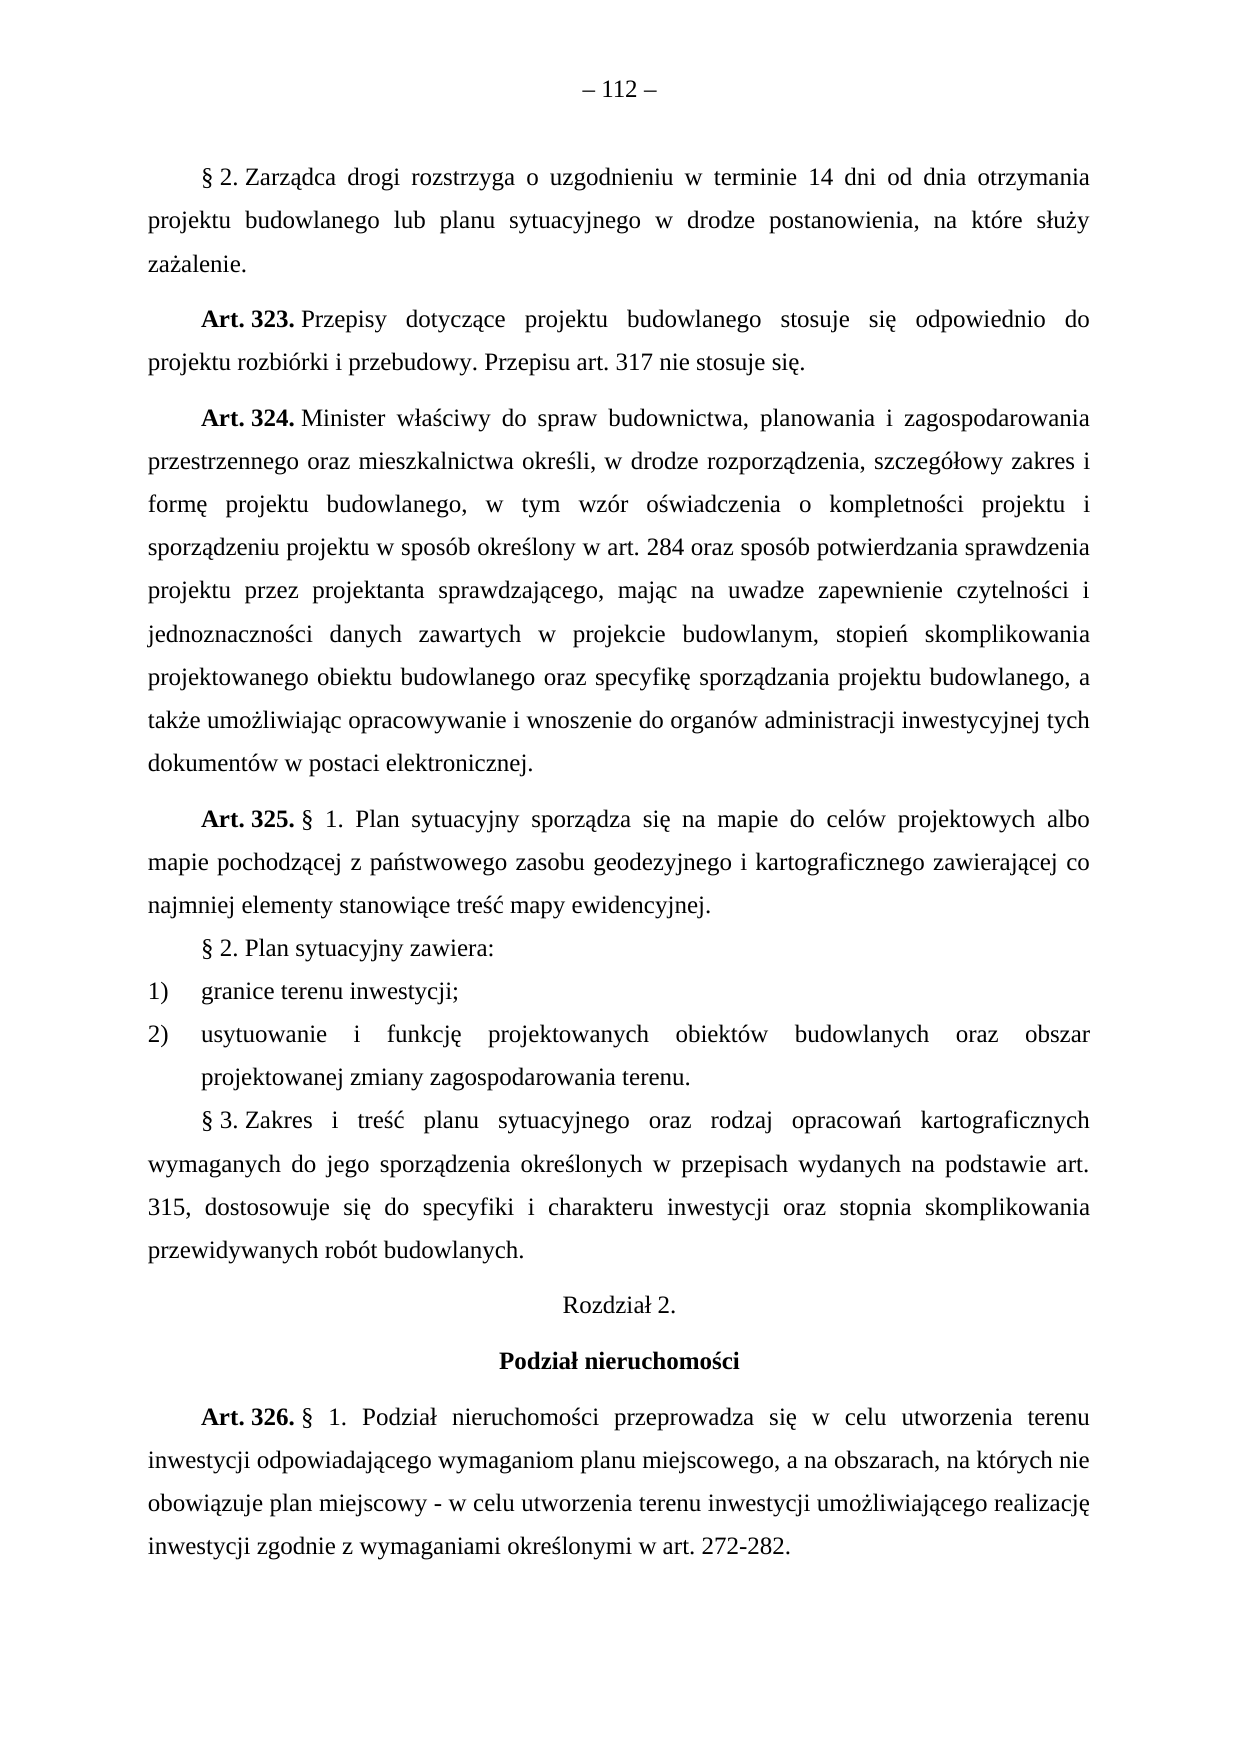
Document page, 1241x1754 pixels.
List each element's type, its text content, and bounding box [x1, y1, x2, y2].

text § 2. Plan sytuacyjny zawiera: [148, 933, 1091, 962]
text § 3. Zakres i treść planu sytuacyjnego oraz rodzaj opracowań kartograficznych wymaganych do jego sporządzenia określonych w przepisach wydanych na podstawie art. 315, dostosowuje się do specyfiki i charakteru inwestycji oraz stopnia skomplikowania przewidywanych robót budowlanych. [148, 1106, 1091, 1264]
text 1) granice terenu inwestycji; [148, 976, 1091, 1005]
text Rozdział 2. [148, 1291, 1091, 1319]
text Art. 326. § 1. Podział nieruchomości przeprowadza się w celu utworzenia terenu inwestycji odpowiadającego wymaganiom planu miejscowego, a na obszarach, na których nie obowiązuje plan miejscowy - w celu utworzenia terenu inwestycji umożliwiającego realizację inwestycji zgodnie z wymaganiami określonymi w art. 272-282. [148, 1402, 1091, 1560]
text 2) usytuowanie i funkcję projektowanych obiektów budowlanych oraz obszar projektowanej zmiany zagospodarowania terenu. [148, 1019, 1091, 1091]
text Art. 325. § 1. Plan sytuacyjny sporządza się na mapie do celów projektowych albo mapie pochodzącej z państwowego zasobu geodezyjnego i kartograficznego zawierającej co najmniej elementy stanowiące treść mapy ewidencyjnej. [148, 804, 1091, 919]
text Art. 324. Minister właściwy do spraw budownictwa, planowania i zagospodarowania przestrzennego oraz mieszkalnictwa określi, w drodze rozporządzenia, szczegółowy zakres i formę projektu budowlanego, w tym wzór oświadczenia o kompletności projektu i sporządzeniu projektu w sposób określony w art. 284 oraz sposób potwierdzania sprawdzenia projektu przez projektanta sprawdzającego, mając na uwadze zapewnienie czytelności i jednoznaczności danych zawartych w projekcie budowlanym, stopień skomplikowania projektowanego obiektu budowlanego oraz specyfikę sporządzania projektu budowlanego, a także umożliwiając opracowywanie i wnoszenie do organów administracji inwestycyjnej tych dokumentów w postaci elektronicznej. [148, 403, 1091, 777]
text § 2. Zarządca drogi rozstrzyga o uzgodnieniu w terminie 14 dni od dnia otrzymania projektu budowlanego lub planu sytuacyjnego w drodze postanowienia, na które służy zażalenie. [148, 162, 1091, 277]
text Art. 323. Przepisy dotyczące projektu budowlanego stosuje się odpowiednio do projektu rozbiórki i przebudowy. Przepisu art. 317 nie stosuje się. [148, 304, 1091, 376]
text Podział nieruchomości [148, 1346, 1091, 1375]
